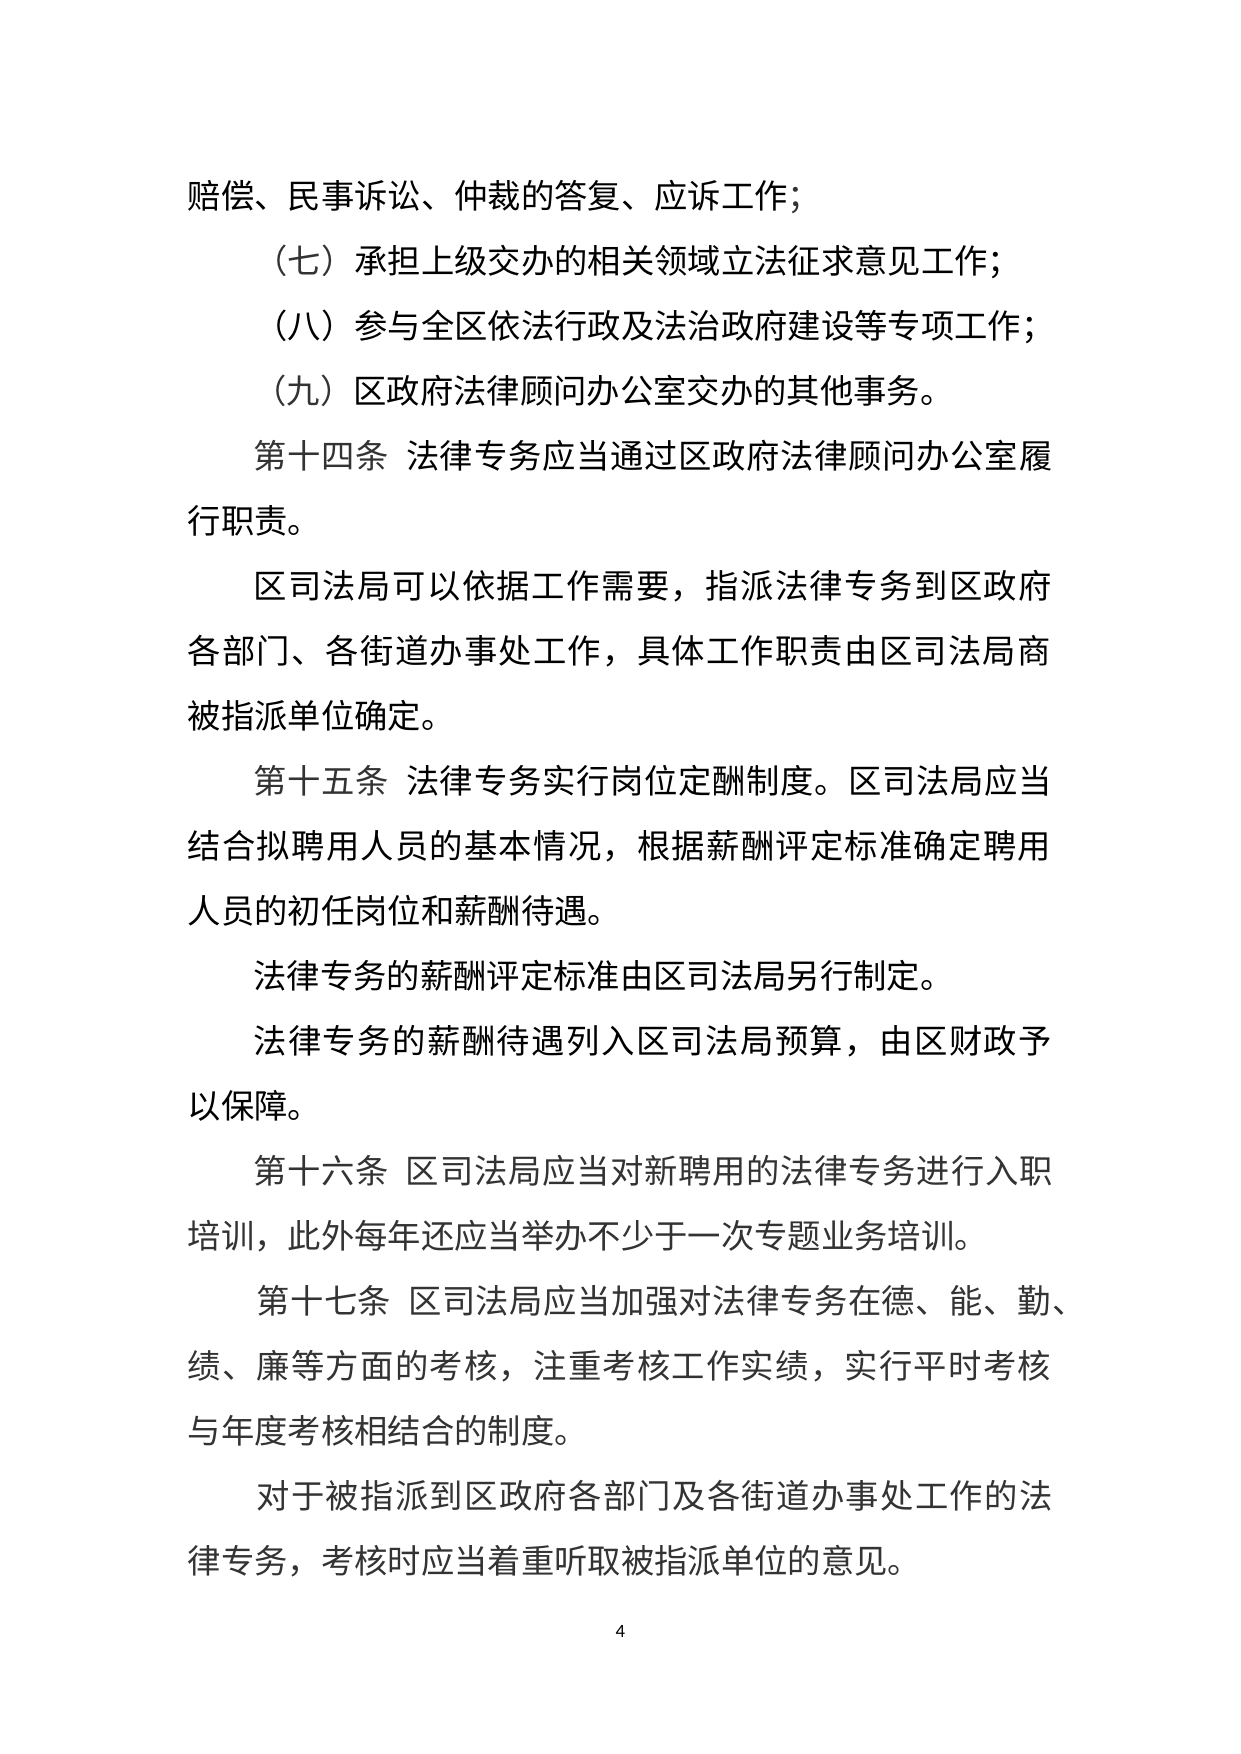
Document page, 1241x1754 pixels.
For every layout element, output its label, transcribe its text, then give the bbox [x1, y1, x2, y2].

text 法律专务的薪酬待遇列入区司法局预算，由区财政予以保障。 [187, 1007, 1053, 1137]
text 第十四条 法律专务应当通过区政府法律顾问办公室履行职责。 [187, 422, 1053, 552]
text 第十六条 区司法局应当对新聘用的法律专务进行入职培训，此外每年还应当举办不少于一次专题业务培训。 [187, 1137, 1053, 1267]
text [187, 162, 1053, 227]
text 第十五条 法律专务实行岗位定酬制度。区司法局应当结合拟聘用人员的基本情况，根据薪酬评定标准确定聘用人员的初任岗位和薪酬待遇。 [187, 747, 1053, 942]
text 法律专务的薪酬评定标准由区司法局另行制定。 [187, 942, 1053, 1007]
text 对于被指派到区政府各部门及各街道办事处工作的法律专务，考核时应当着重听取被指派单位的意见。 [187, 1462, 1053, 1592]
text （八）参与全区依法行政及法治政府建设等专项工作； [187, 292, 1053, 357]
text （九）区政府法律顾问办公室交办的其他事务。 [187, 357, 1053, 422]
text （七）承担上级交办的相关领域立法征求意见工作； [187, 227, 1053, 292]
text 第十七条 区司法局应当加强对法律专务在德、能、勤、绩、廉等方面的考核，注重考核工作实绩，实行平时考核与年度考核相结合的制度。 [187, 1267, 1053, 1462]
text 区司法局可以依据工作需要，指派法律专务到区政府各部门、各街道办事处工作，具体工作职责由区司法局商被指派单位确定。 [187, 552, 1053, 747]
